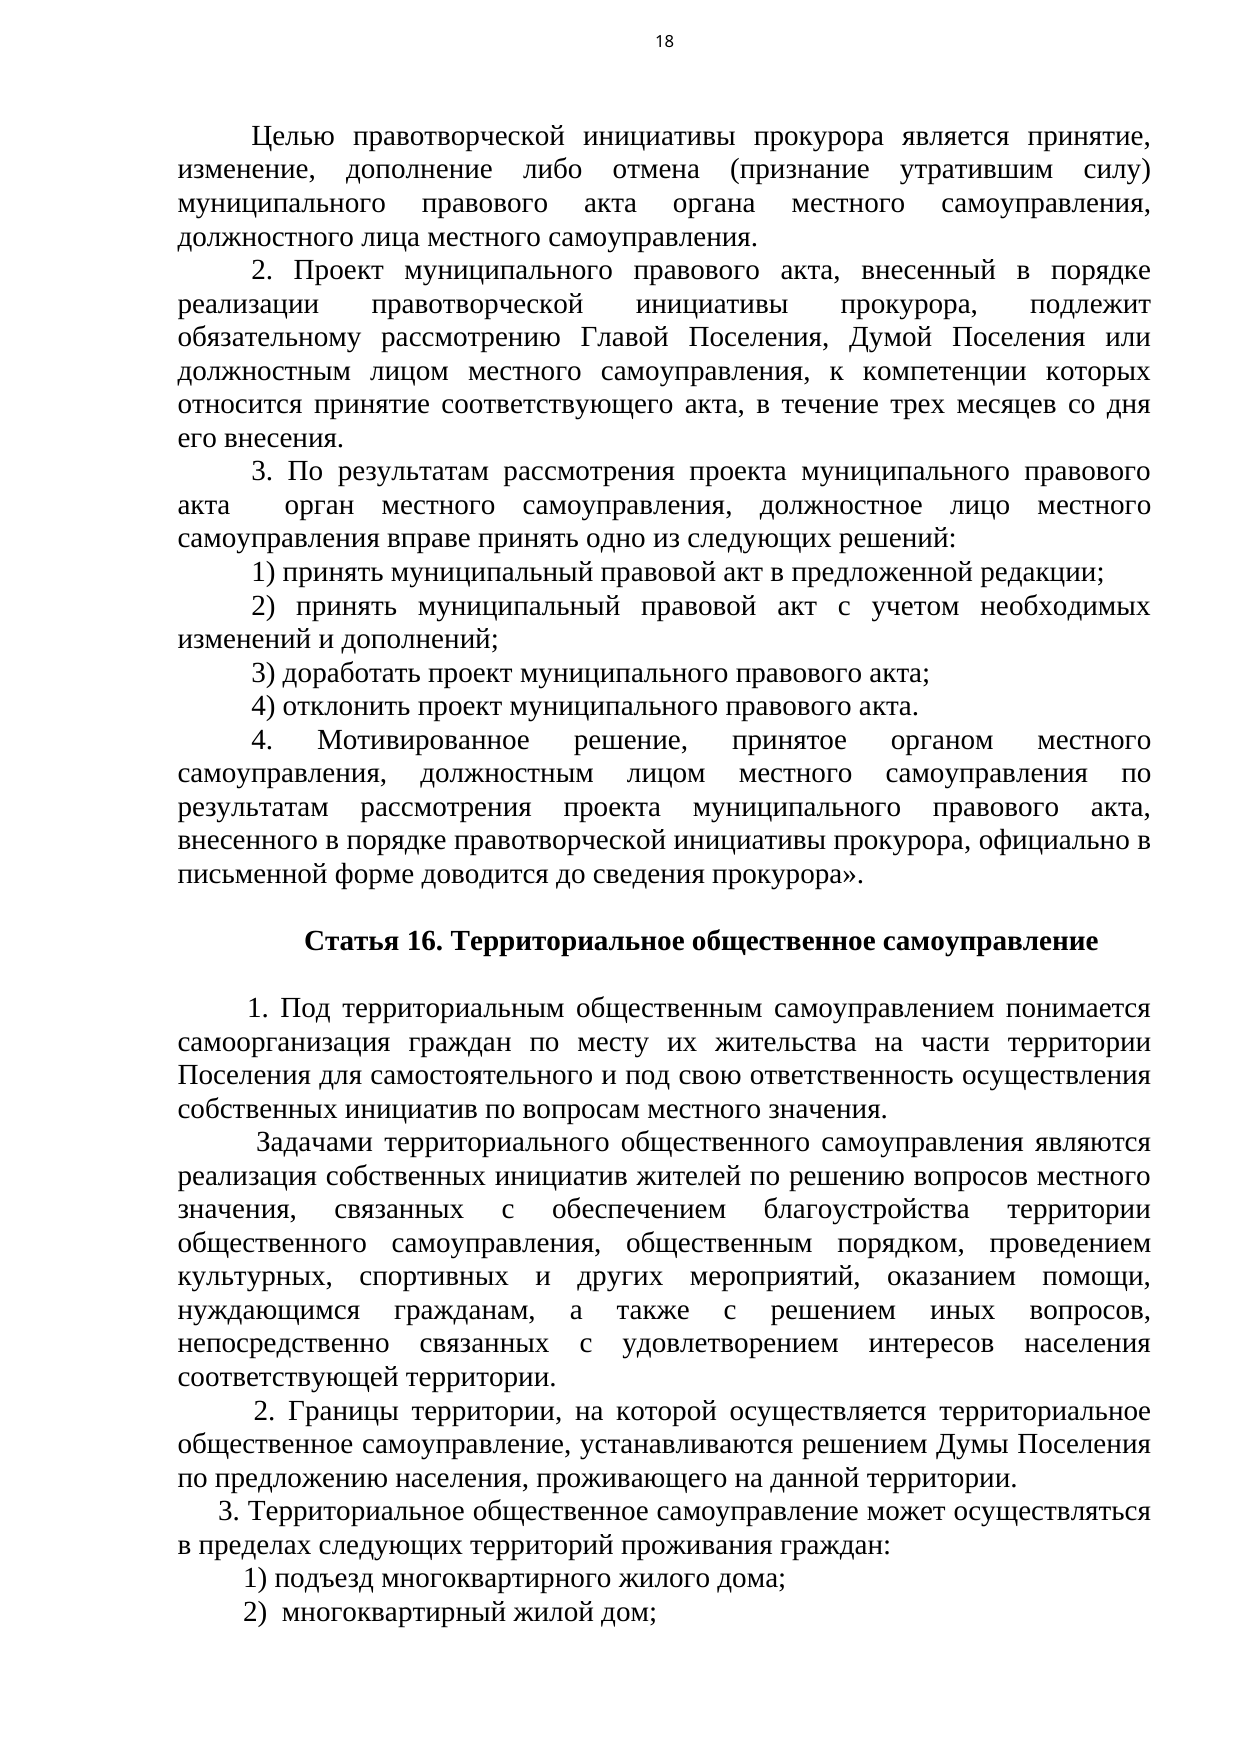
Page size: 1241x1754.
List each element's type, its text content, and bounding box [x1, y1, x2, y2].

text 3) доработать проект муниципального правового акта; [177, 655, 1152, 688]
text 2) принять муниципальный правовой акт с учетом необходимых изменений и дополнений; [177, 588, 1152, 655]
text Задачами территориального общественного самоуправления являются реализация собственных инициатив жителей по решению вопросов местного значения, связанных с обеспечением благоустройства территории общественного самоуправления, общественным порядком, проведением культурных, спортивных и других мероприятий, оказанием помощи, нуждающимся гражданам, а также с решением иных вопросов, непосредственно связанных с удовлетворением интересов населения соответствующей территории. [177, 1124, 1152, 1393]
text 1. Под территориальным общественным самоуправлением понимается самоорганизация граждан по месту их жительства на части территории Поселения для самостоятельного и под свою ответственность осуществления собственных инициатив по вопросам местного значения. [177, 990, 1152, 1124]
text Целью правотворческой инициативы прокурора является принятие, изменение, дополнение либо отмена (признание утратившим силу) муниципального правового акта органа местного самоуправления, должностного лица местного самоуправления. [177, 118, 1152, 252]
text 2. Границы территории, на которой осуществляется территориальное общественное самоуправление, устанавливаются решением Думы Поселения по предложению населения, проживающего на данной территории. [177, 1393, 1152, 1493]
text Статья 16. Территориальное общественное самоуправление [177, 923, 1152, 957]
text 2. Проект муниципального правового акта, внесенный в порядке реализации правотворческой инициативы прокурора, подлежит обязательному рассмотрению Главой Поселения, Думой Поселения или должностным лицом местного самоуправления, к компетенции которых относится принятие соответствующего акта, в течение трех месяцев со дня его внесения. [177, 252, 1152, 453]
text 2) многоквартирный жилой дом; [177, 1594, 1152, 1627]
text 4. Мотивированное решение, принятое органом местного самоуправления, должностным лицом местного самоуправления по результатам рассмотрения проекта муниципального правового акта, внесенного в порядке правотворческой инициативы прокурора, официально в письменной форме доводится до сведения прокурора». [177, 722, 1152, 889]
text 3. Территориальное общественное самоуправление может осуществляться в пределах следующих территорий проживания граждан: [177, 1493, 1152, 1560]
text 1) принять муниципальный правовой акт в предложенной редакции; [177, 554, 1152, 588]
text 3. По результатам рассмотрения проекта муниципального правового акта орган местного самоуправления, должностное лицо местного самоуправления вправе принять одно из следующих решений: [177, 453, 1152, 554]
text 4) отклонить проект муниципального правового акта. [177, 688, 1152, 722]
text 1) подъезд многоквартирного жилого дома; [177, 1560, 1152, 1594]
